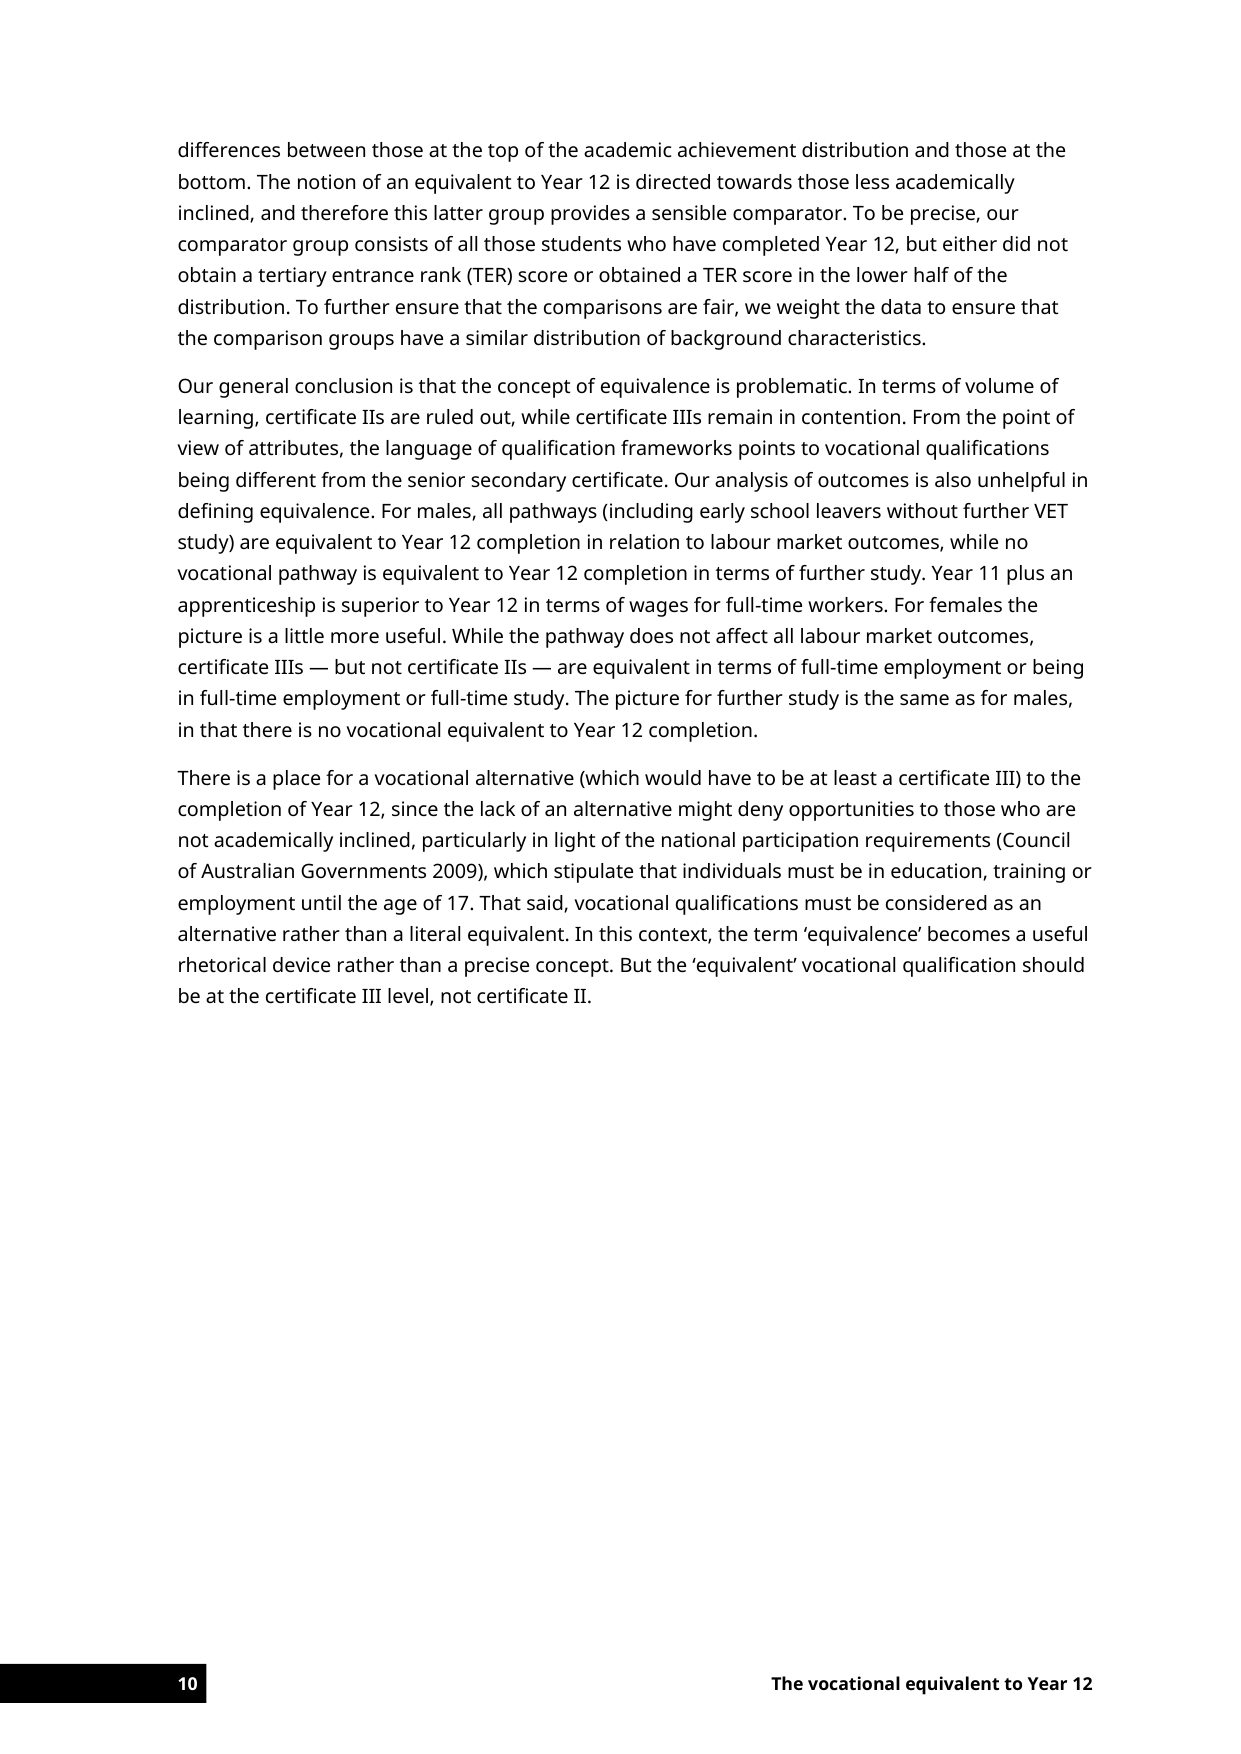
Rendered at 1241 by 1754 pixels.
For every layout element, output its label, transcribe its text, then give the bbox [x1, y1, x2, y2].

text There is a place for a vocational alternative (which would have to be at least a certificate III) to the completion of Year 12, since the lack of an alternative might deny opportunities to those who are not academically inclined, particularly in light of the national participation requirements (Council of Australian Governments 2009), which stipulate that individuals must be in education, training or employment until the age of 17. That said, vocational qualifications must be considered as an alternative rather than a literal equivalent. In this context, the term ‘equivalence’ becomes a useful rhetorical device rather than a precise concept. But the ‘equivalent’ vocational qualification should be at the certificate III level, not certificate II. [177, 760, 1093, 1010]
text Our general conclusion is that the concept of equivalence is problematic. In terms of volume of learning, certificate IIs are ruled out, while certificate IIIs remain in contention. From the point of view of attributes, the language of qualification frameworks points to vocational qualifications being different from the senior secondary certificate. Our analysis of outcomes is also unhelpful in defining equivalence. For males, all pathways (including early school leavers without further VET study) are equivalent to Year 12 completion in relation to labour market outcomes, while no vocational pathway is equivalent to Year 12 completion in terms of further study. Year 11 plus an apprenticeship is superior to Year 12 in terms of wages for full-time workers. For females the picture is a little more useful. While the pathway does not affect all labour market outcomes, certificate IIIs — but not certificate IIs — are equivalent in terms of full-time employment or being in full-time employment or full-time study. The picture for further study is the same as for males, in that there is no vocational equivalent to Year 12 completion. [177, 368, 1093, 743]
